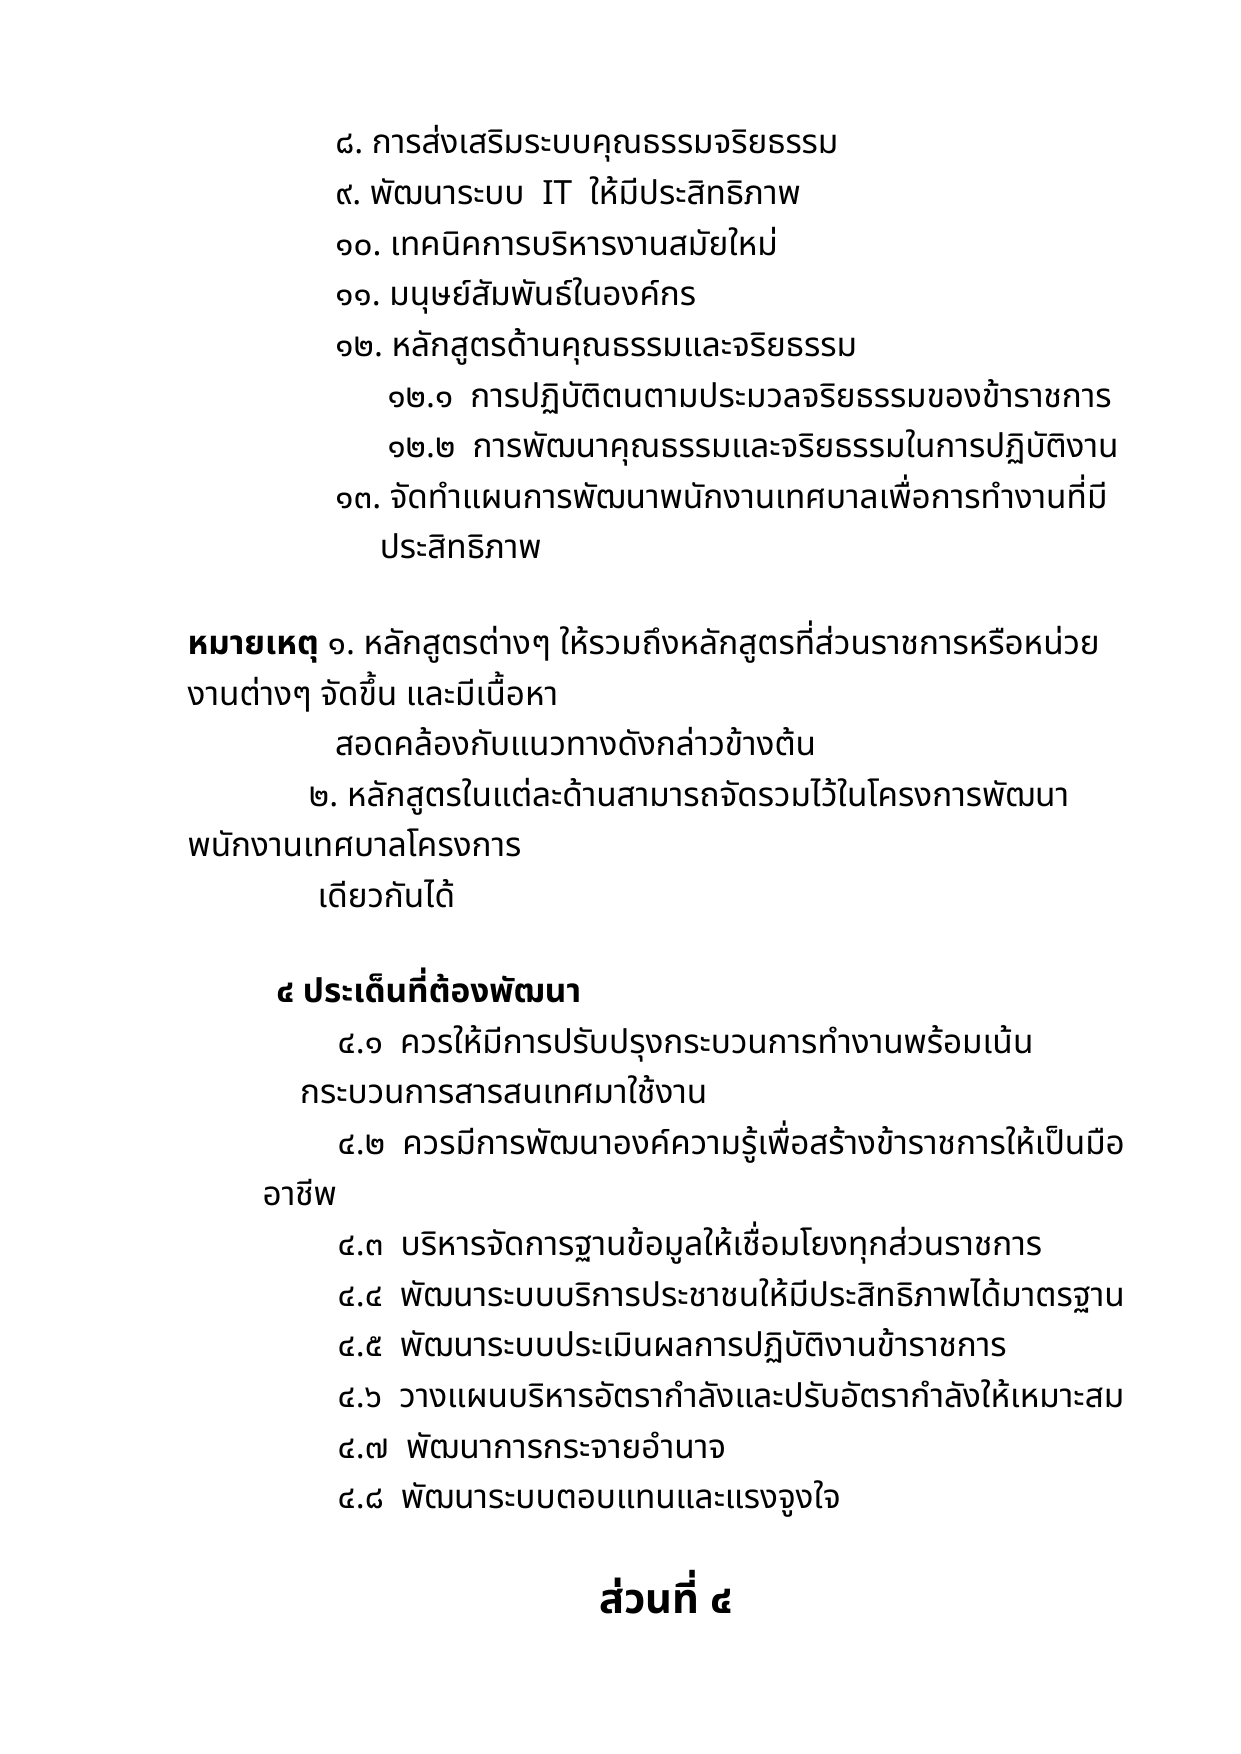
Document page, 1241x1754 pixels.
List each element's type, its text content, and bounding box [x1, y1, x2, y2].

text ๔.๓ บริหารจัดการฐานข้อมูลให้เชื่อมโยงทุกส่วนราชการ [262, 1220, 1144, 1271]
text ๙. พัฒนาระบบ IT ให้มีประสิทธิภาพ [335, 169, 1144, 219]
text ๔ ประเด็นที่ต้องพัฒนา [187, 967, 1144, 1018]
text ๑๑. มนุษย์สัมพันธ์ในองค์กร [335, 270, 1144, 321]
text ๔.๘ พัฒนาระบบตอบแทนและแรงจูงใจ [262, 1473, 1144, 1524]
text ๒. หลักสูตรในแต่ละด้านสามารถจัดรวมไว้ในโครงการพัฒนาพนักงานเทศบาลโครงการ [187, 771, 1144, 872]
text ๑๐. เทคนิคการบริหารงานสมัยใหม่ [335, 219, 1144, 270]
text ๑๒.๒ การพัฒนาคุณธรรมและจริยธรรมในการปฏิบัติงาน [335, 422, 1144, 473]
text ๔.๕ พัฒนาระบบประเมินผลการปฏิบัติงานข้าราชการ [300, 1321, 1144, 1372]
text สอดคล้องกับแนวทางดังกล่าวข้างต้น [187, 720, 1144, 771]
text ๔.๔ พัฒนาระบบบริการประชาชนให้มีประสิทธิภาพได้มาตรฐาน [262, 1271, 1144, 1321]
text ๑๒. หลักสูตรด้านคุณธรรมและจริยธรรม [335, 321, 1144, 371]
text ๘. การส่งเสริมระบบคุณธรรมจริยธรรม [335, 118, 1144, 169]
text ๑๓. จัดทำแผนการพัฒนาพนักงานเทศบาลเพื่อการทำงานที่มีประสิทธิภาพ [335, 473, 1144, 574]
text ๔.๖ วางแผนบริหารอัตรากำลังและปรับอัตรากำลังให้เหมาะสม [262, 1372, 1144, 1422]
text ๔.๒ ควรมีการพัฒนาองค์ความรู้เพื่อสร้างข้าราชการให้เป็นมืออาชีพ [262, 1119, 1144, 1220]
text ๔.๑ ควรให้มีการปรับปรุงกระบวนการทำงานพร้อมเน้นกระบวนการสารสนเทศมาใช้งาน [300, 1018, 1144, 1119]
text ๑๒.๑ การปฏิบัติตนตามประมวลจริยธรรมของข้าราชการ [335, 371, 1144, 422]
text ส่วนที่ ๔ [187, 1569, 1144, 1632]
text เดียวกันได้ [300, 872, 1144, 922]
text หมายเหตุ ๑. หลักสูตรต่างๆ ให้รวมถึงหลักสูตรที่ส่วนราชการหรือหน่วยงานต่างๆ จัดขึ้น และมีเนื้อหา [187, 619, 1144, 720]
text ๔.๗ พัฒนาการกระจายอำนาจ [262, 1422, 1144, 1473]
